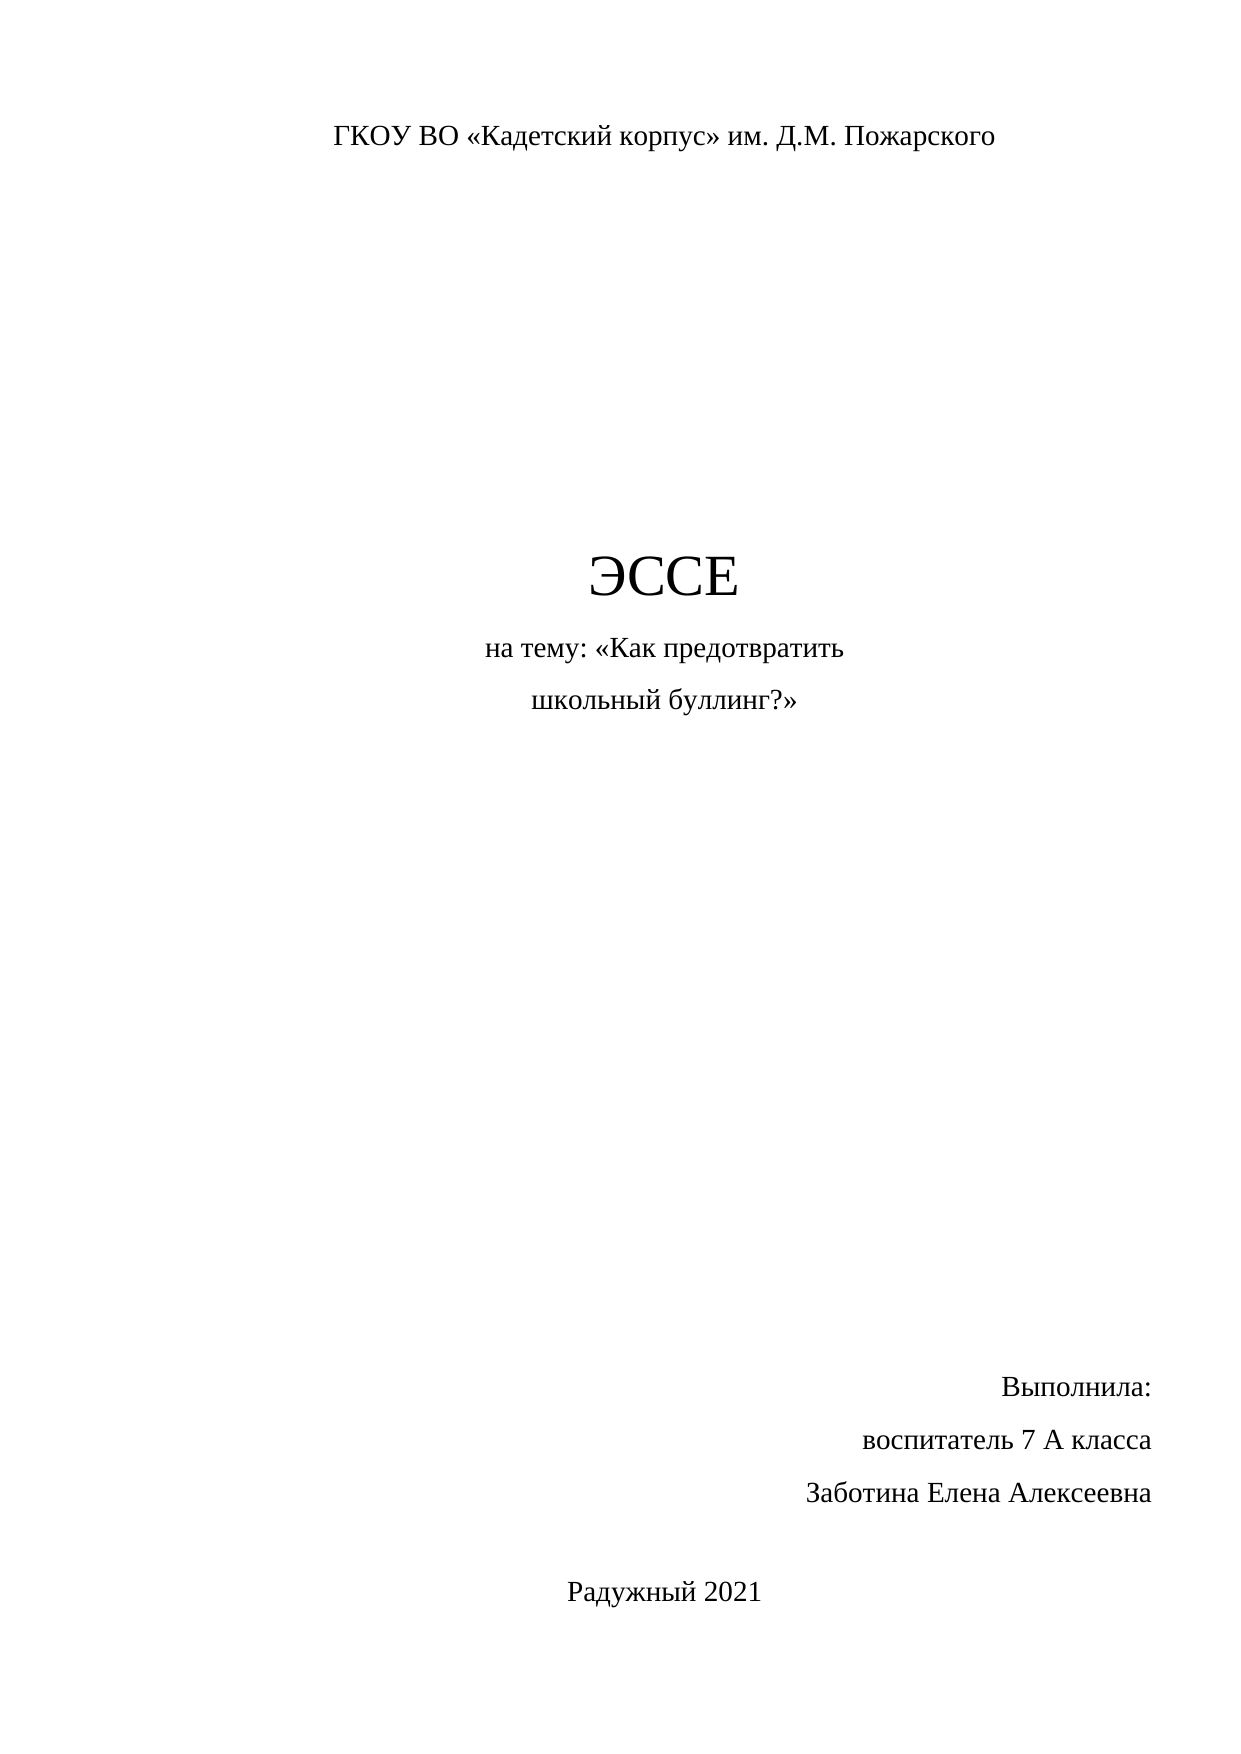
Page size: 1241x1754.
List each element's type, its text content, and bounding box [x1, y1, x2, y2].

text Заботина Елена Алексеевна [177, 1475, 1152, 1508]
text воспитатель 7 А класса [177, 1422, 1152, 1455]
text ГКОУ ВО «Кадетский корпус» им. Д.М. Пожарского [177, 118, 1152, 152]
text на тему: «Как предотвратить [177, 630, 1152, 663]
text ЭССЕ [177, 541, 1152, 608]
text Выполнила: [177, 1369, 1152, 1403]
text Радужный 2021 [177, 1574, 1152, 1608]
text школьный буллинг?» [177, 682, 1152, 716]
